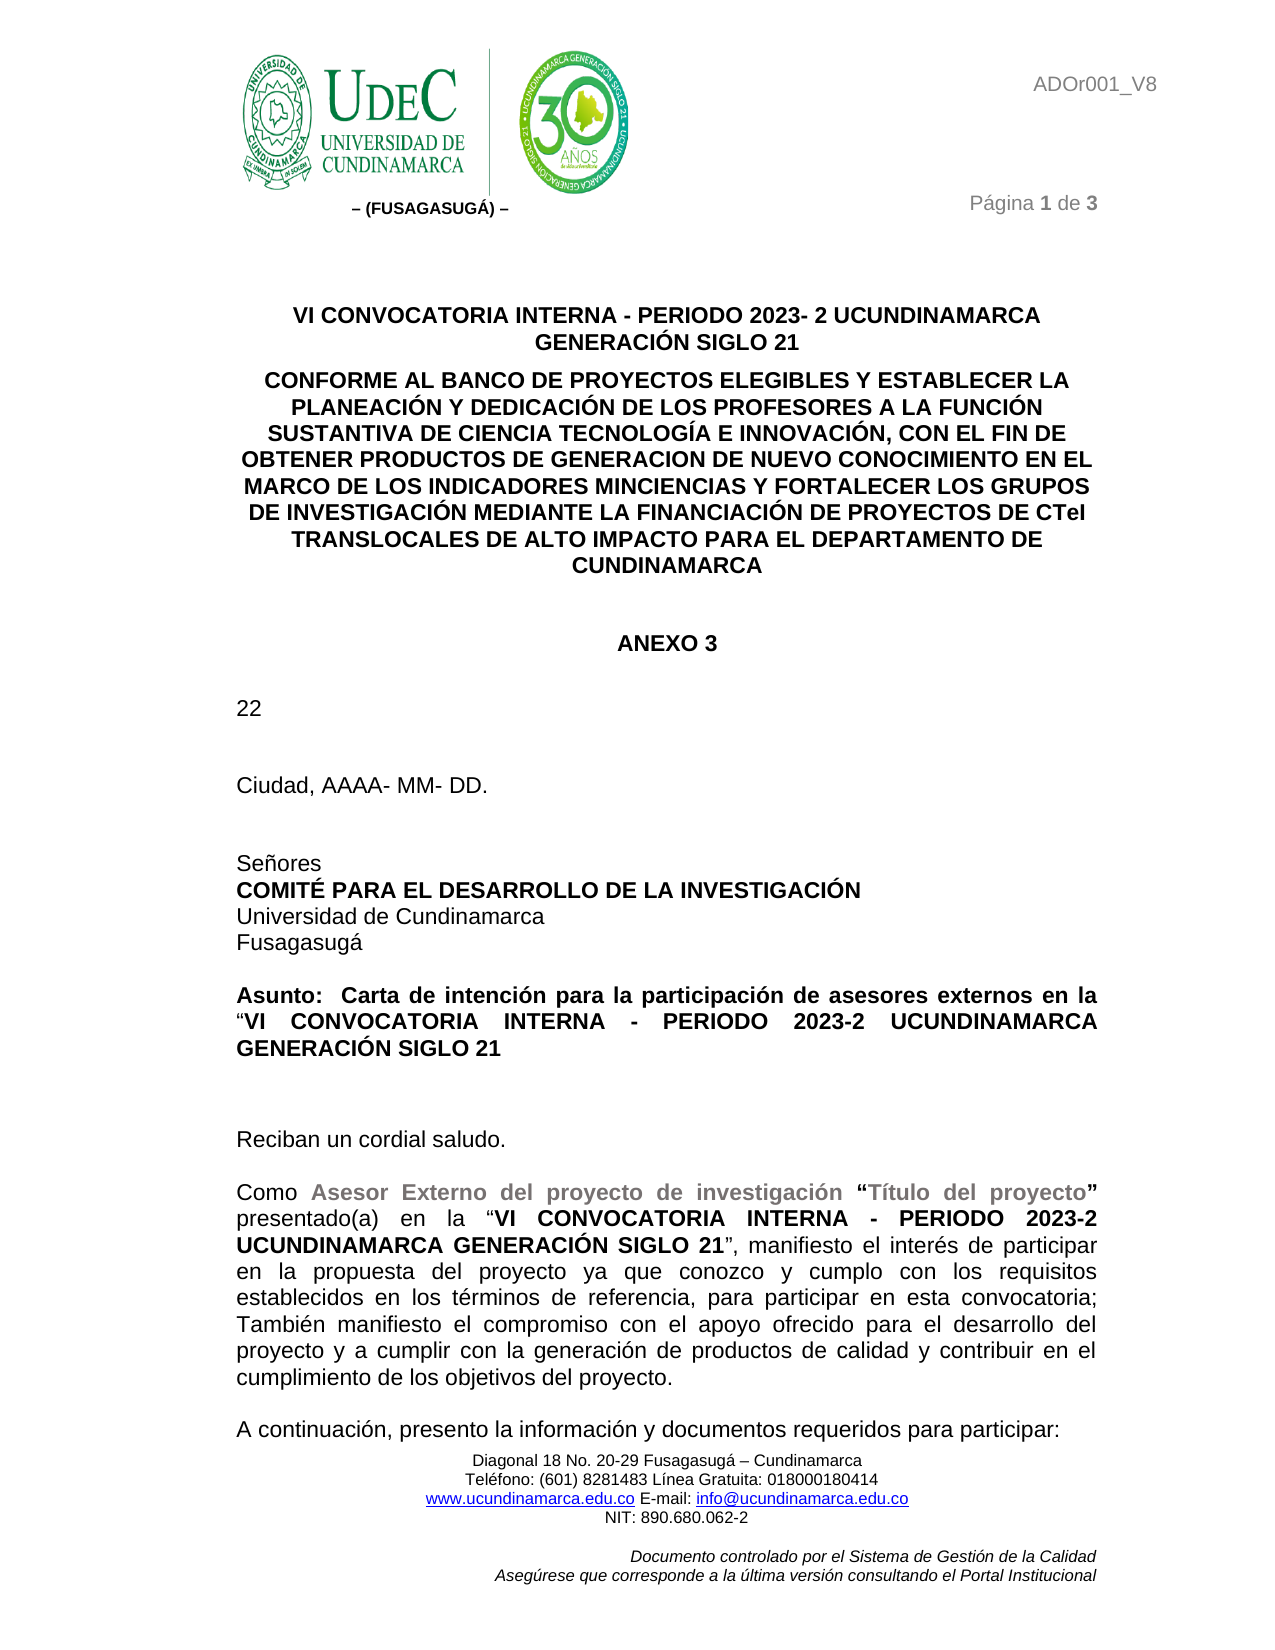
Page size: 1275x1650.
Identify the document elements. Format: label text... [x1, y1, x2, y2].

text Asunto: Carta de intención para la participación de asesores externos en la “VI CONVOCATORIA INTERNA - PERIODO 2023-2 UCUNDINAMARCA GENERACIÓN SIGLO 21 [236, 982, 1098, 1061]
text 22 [236, 695, 1098, 721]
text Fusagasugá [236, 929, 1098, 956]
text Ciudad, AAAA- MM- DD. [236, 772, 1098, 799]
text Señores [236, 850, 1098, 877]
text Universidad de Cundinamarca [236, 903, 1098, 929]
text COMITÉ PARA EL DESARROLLO DE LA INVESTIGACIÓN [236, 877, 1098, 903]
text Reciban un cordial saludo. [236, 1126, 1098, 1153]
text VI CONVOCATORIA INTERNA - PERIODO 2023- 2 UCUNDINAMARCA GENERACIÓN SIGLO 21 [236, 302, 1098, 355]
picture [242, 48, 629, 196]
text CONFORME AL BANCO DE PROYECTOS ELEGIBLES Y ESTABLECER LA PLANEACIÓN Y DEDICACIÓN DE LOS PROFESORES A LA FUNCIÓN SUSTANTIVA DE CIENCIA TECNOLOGÍA E INNOVACIÓN, CON EL FIN DE OBTENER PRODUCTOS DE GENERACION DE NUEVO CONOCIMIENTO EN EL MARCO DE LOS INDICADORES MINCIENCIAS Y FORTALECER LOS GRUPOS DE INVESTIGACIÓN MEDIANTE LA FINANCIACIÓN DE PROYECTOS DE CTeI TRANSLOCALES DE ALTO IMPACTO PARA EL DEPARTAMENTO DE CUNDINAMARCA [236, 367, 1098, 578]
text A continuación, presento la información y documentos requeridos para participar: [236, 1416, 1098, 1442]
text ANEXO 3 [236, 629, 1098, 656]
text Como Asesor Externo del proyecto de investigación “Título del proyecto” presentado(a) en la “VI CONVOCATORIA INTERNA - PERIODO 2023-2 UCUNDINAMARCA GENERACIÓN SIGLO 21”, manifiesto el interés de participar en la propuesta del proyecto ya que conozco y cumplo con los requisitos establecidos en los términos de referencia, para participar en esta convocatoria; También manifiesto el compromiso con el apoyo ofrecido para el desarrollo del proyecto y a cumplir con la generación de productos de calidad y contribuir en el cumplimiento de los objetivos del proyecto. [236, 1179, 1098, 1390]
